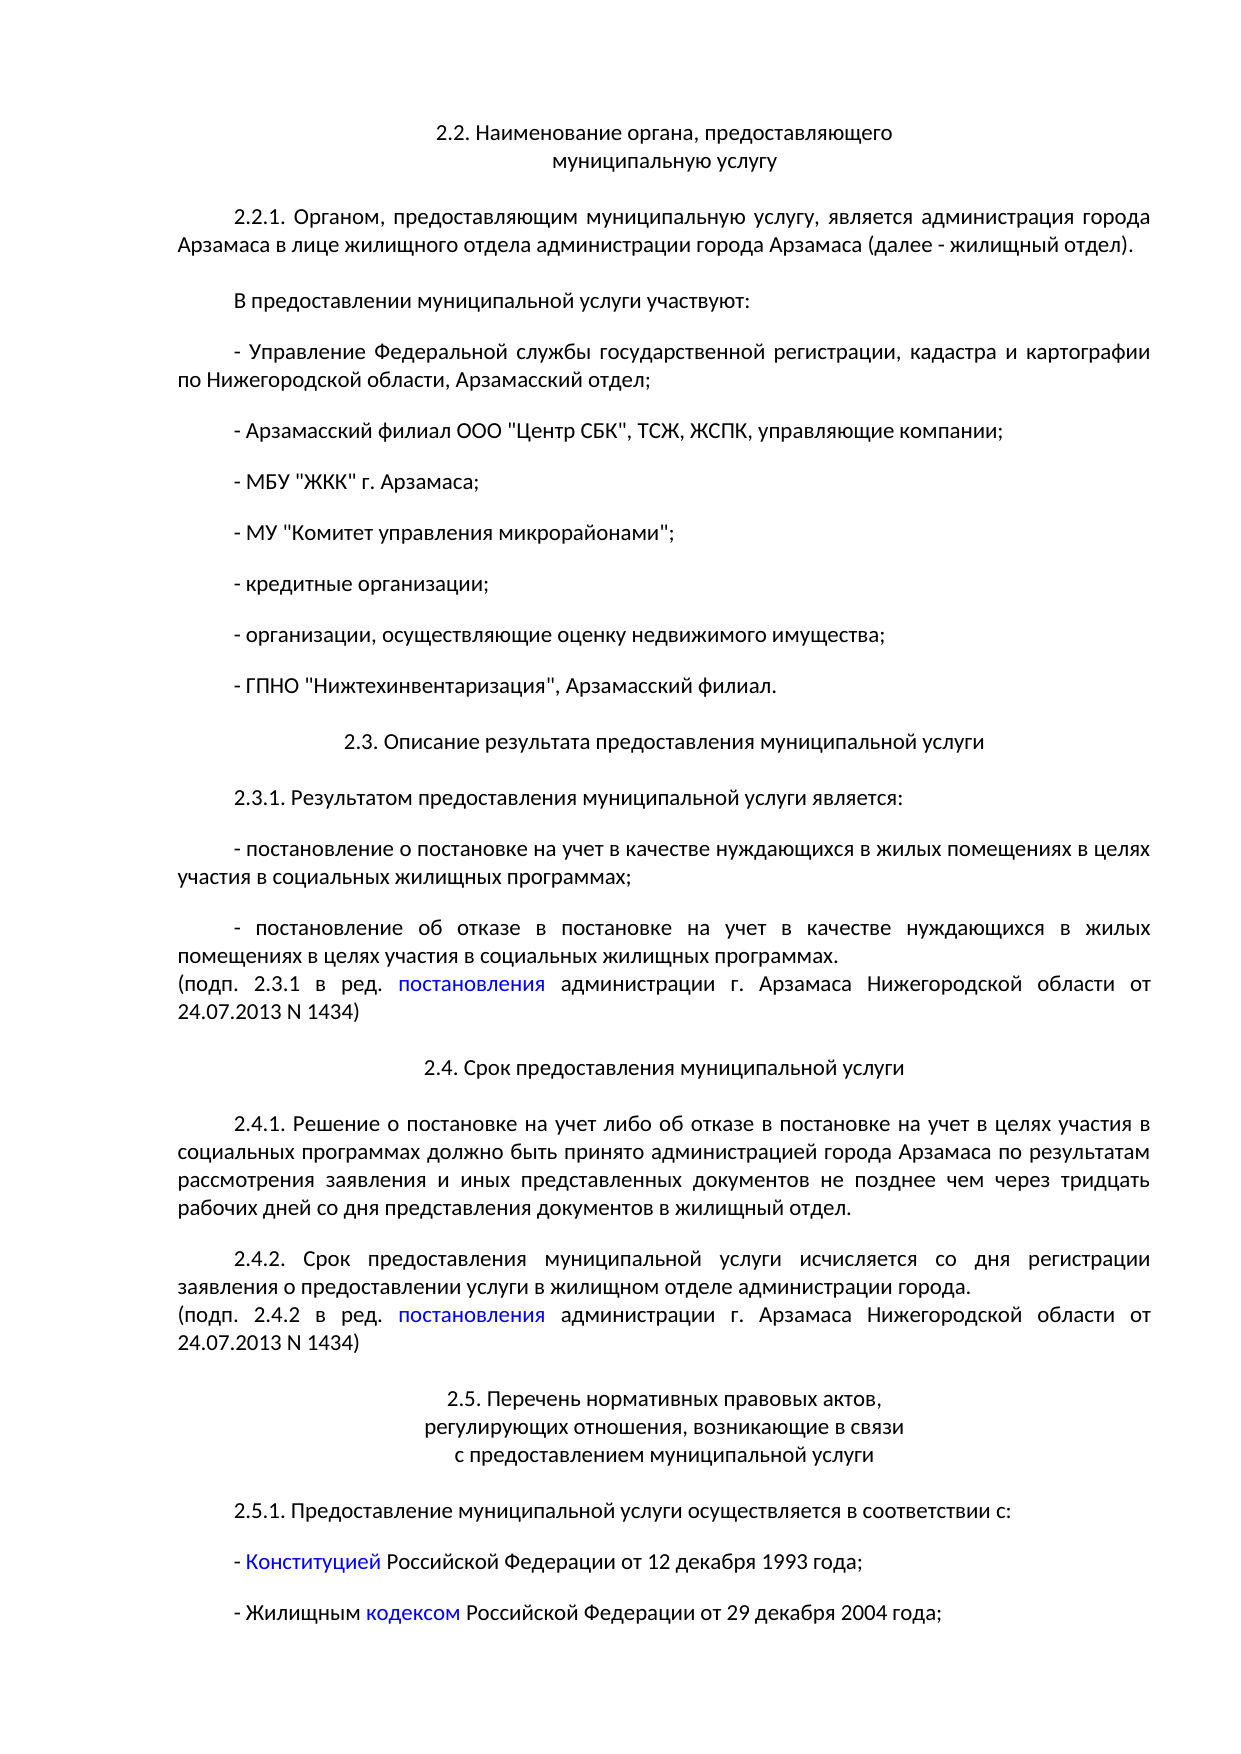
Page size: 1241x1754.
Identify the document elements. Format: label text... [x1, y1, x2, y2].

text - постановление об отказе в постановке на учет в качестве нуждающихся в жилых помещениях в целях участия в социальных жилищных программах. [177, 913, 1152, 969]
text - Конституцией Российской Федерации от 12 декабря 1993 года; [177, 1547, 1152, 1575]
text 2.5.1. Предоставление муниципальной услуги осуществляется в соответствии с: [177, 1496, 1152, 1524]
text 2.5. Перечень нормативных правовых актов, [177, 1384, 1152, 1412]
text 2.2. Наименование органа, предоставляющего [177, 118, 1152, 146]
text В предоставлении муниципальной услуги участвуют: [177, 286, 1152, 314]
text - ГПНО "Нижтехинвентаризация", Арзамасский филиал. [177, 671, 1152, 699]
text 2.2.1. Органом, предоставляющим муниципальную услугу, является администрация города Арзамаса в лице жилищного отдела администрации города Арзамаса (далее - жилищный отдел). [177, 202, 1152, 258]
text - организации, осуществляющие оценку недвижимого имущества; [177, 620, 1152, 648]
text регулирующих отношения, возникающие в связи [177, 1412, 1152, 1440]
text с предоставлением муниципальной услуги [177, 1440, 1152, 1468]
text 2.3.1. Результатом предоставления муниципальной услуги является: [177, 783, 1152, 811]
text (подп. 2.4.2 в ред. постановления администрации г. Арзамаса Нижегородской области от 24.07.2013 N 1434) [177, 1300, 1152, 1356]
text - кредитные организации; [177, 569, 1152, 597]
text 2.3. Описание результата предоставления муниципальной услуги [177, 727, 1152, 755]
text 2.4. Срок предоставления муниципальной услуги [177, 1053, 1152, 1081]
text муниципальную услугу [177, 146, 1152, 174]
text 2.4.2. Срок предоставления муниципальной услуги исчисляется со дня регистрации заявления о предоставлении услуги в жилищном отделе администрации города. [177, 1244, 1152, 1300]
text - постановление о постановке на учет в качестве нуждающихся в жилых помещениях в целях участия в социальных жилищных программах; [177, 834, 1152, 890]
text - Арзамасский филиал ООО "Центр СБК", ТСЖ, ЖСПК, управляющие компании; [177, 416, 1152, 444]
text - МУ "Комитет управления микрорайонами"; [177, 518, 1152, 546]
text - Жилищным кодексом Российской Федерации от 29 декабря 2004 года; [177, 1598, 1152, 1626]
text - МБУ "ЖКК" г. Арзамаса; [177, 467, 1152, 495]
text (подп. 2.3.1 в ред. постановления администрации г. Арзамаса Нижегородской области от 24.07.2013 N 1434) [177, 969, 1152, 1025]
text - Управление Федеральной службы государственной регистрации, кадастра и картографии по Нижегородской области, Арзамасский отдел; [177, 337, 1152, 393]
text 2.4.1. Решение о постановке на учет либо об отказе в постановке на учет в целях участия в социальных программах должно быть принято администрацией города Арзамаса по результатам рассмотрения заявления и иных представленных документов не позднее чем через тридцать рабочих дней со дня представления документов в жилищный отдел. [177, 1109, 1152, 1221]
